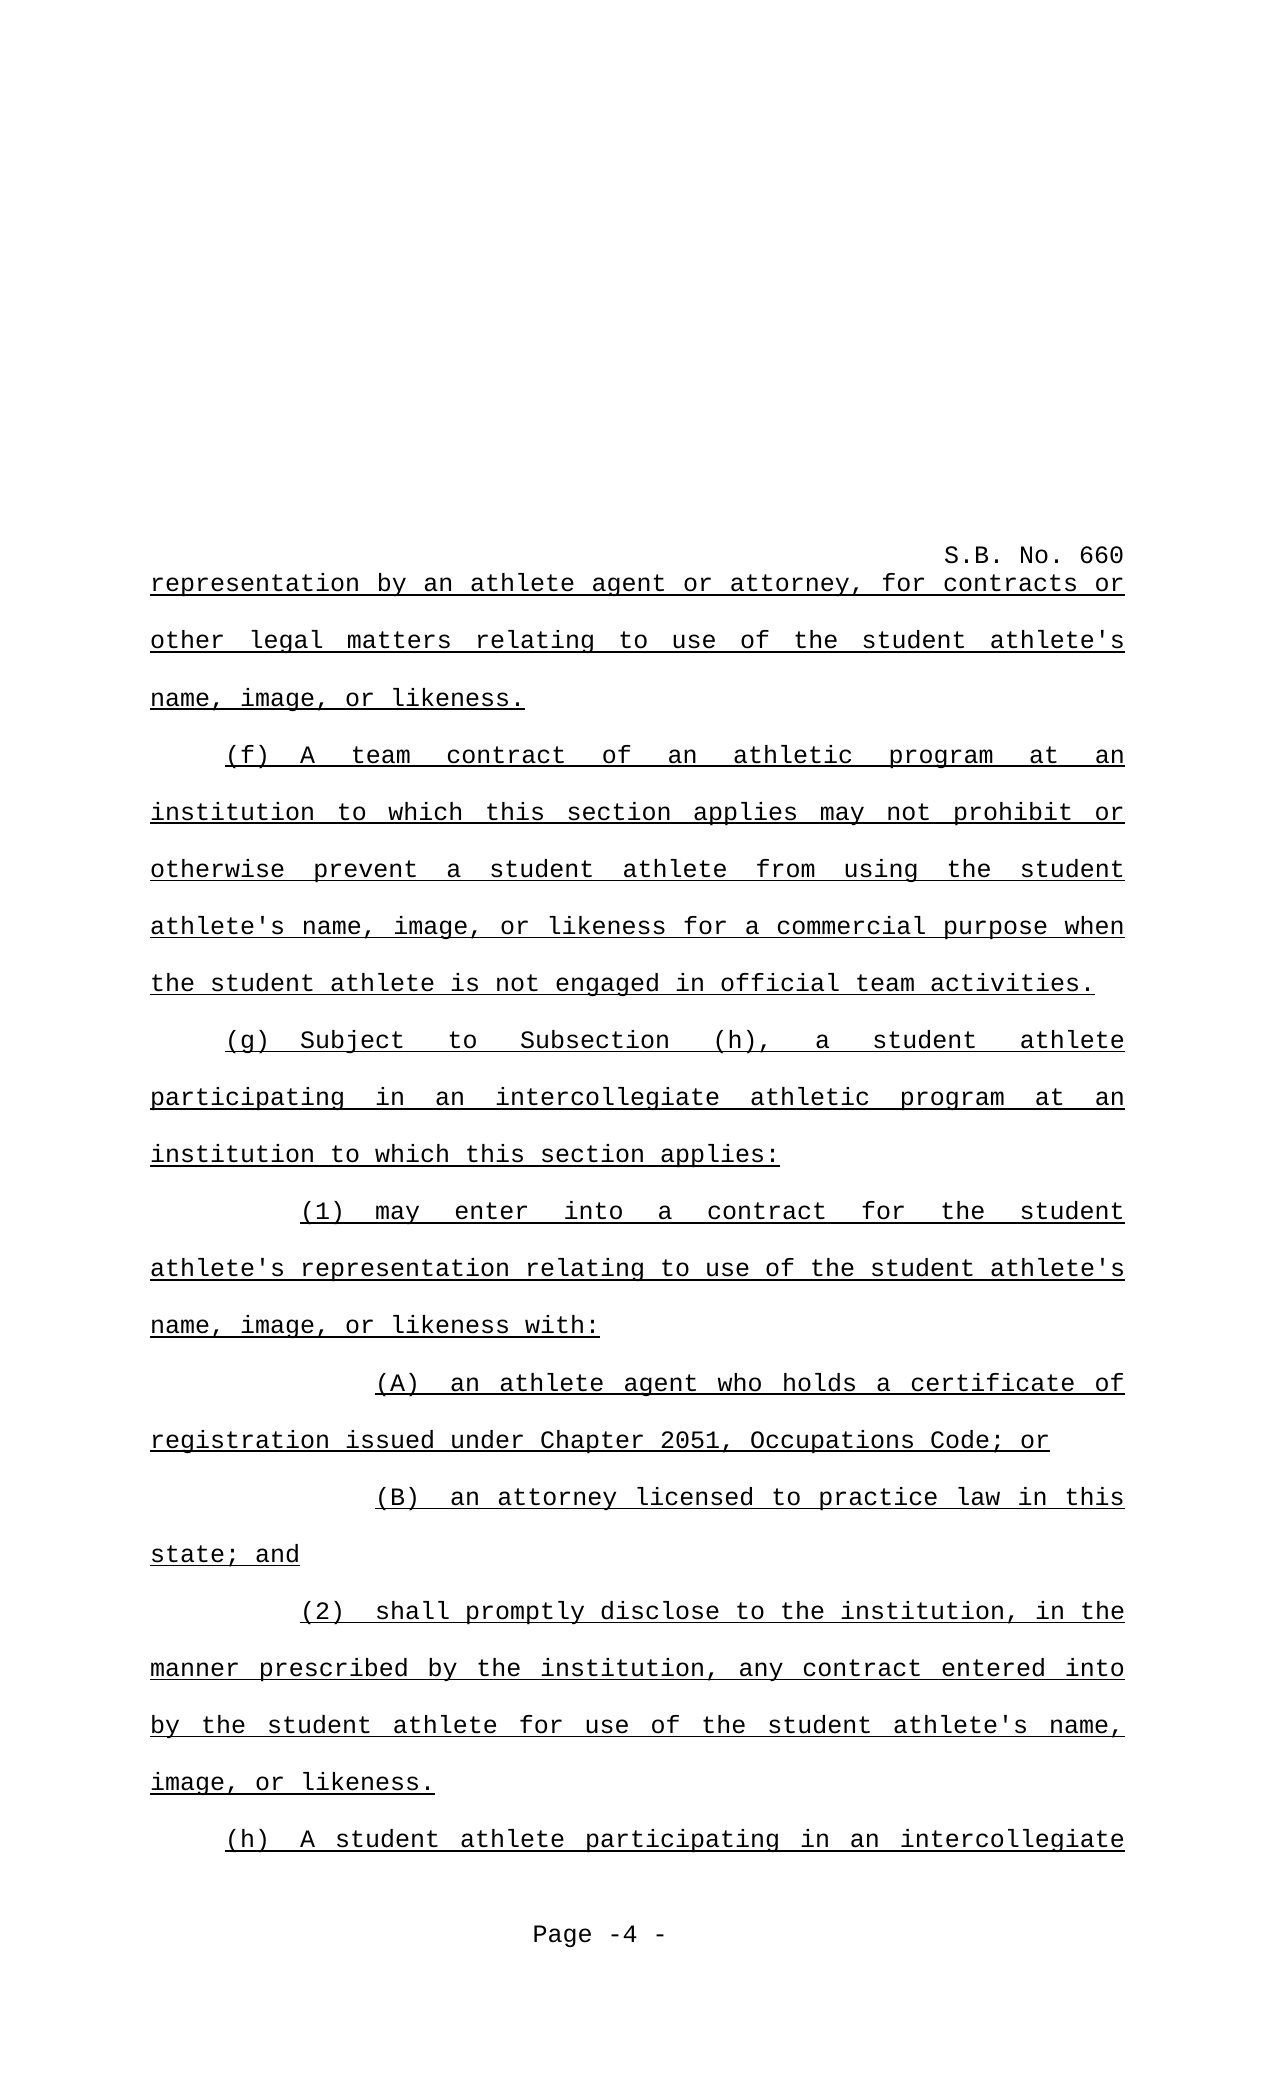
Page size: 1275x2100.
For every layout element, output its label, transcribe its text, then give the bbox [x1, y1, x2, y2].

text (2) shall promptly disclose to the institution, in the manner prescribed by the institution, any contract entered into by the student athlete for use of the student athlete's name, image, or likeness. [150, 1680, 1125, 1736]
text (f) A team contract of an athletic program at an institution to which this section applies may not prohibit or otherwise prevent a student athlete from using the student athlete's name, image, or likeness for a commercial purpose when the student athlete is not engaged in official team activities. [150, 824, 1125, 880]
text (1) may enter into a contract for the student athlete's representation relating to use of the student athlete's name, image, or likeness with: [150, 1281, 1125, 1341]
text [150, 1827, 1125, 1855]
text (B) an attorney licensed to practice law in this state; and [150, 1484, 1125, 1570]
text (1) may enter into a contract for the student athlete's representation relating to use of the student athlete's name, image, or likeness with: [150, 1199, 1125, 1279]
text (g) Subject to Subsection (h), a student athlete participating in an intercollegiate athletic program at an institution to which this section applies: [150, 1110, 1125, 1170]
text (g) Subject to Subsection (h), a student athlete participating in an intercollegiate athletic program at an institution to which this section applies: [150, 1027, 1125, 1108]
text (2) shall promptly disclose to the institution, in the manner prescribed by the institution, any contract entered into by the student athlete for use of the student athlete's name, image, or likeness. [150, 1598, 1125, 1679]
text (A) an athlete agent who holds a certificate of registration issued under Chapter 2051, Occupations Code; or [150, 1370, 1125, 1456]
text (2) shall promptly disclose to the institution, in the manner prescribed by the institution, any contract entered into by the student athlete for use of the student athlete's name, image, or likeness. [150, 1737, 1125, 1798]
text (f) A team contract of an athletic program at an institution to which this section applies may not prohibit or otherwise prevent a student athlete from using the student athlete's name, image, or likeness for a commercial purpose when the student athlete is not engaged in official team activities. [150, 938, 1125, 999]
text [150, 571, 1125, 594]
text (f) A team contract of an athletic program at an institution to which this section applies may not prohibit or otherwise prevent a student athlete from using the student athlete's name, image, or likeness for a commercial purpose when the student athlete is not engaged in official team activities. [150, 742, 1125, 822]
text (f) A team contract of an athletic program at an institution to which this section applies may not prohibit or otherwise prevent a student athlete from using the student athlete's name, image, or likeness for a commercial purpose when the student athlete is not engaged in official team activities. [150, 881, 1125, 937]
